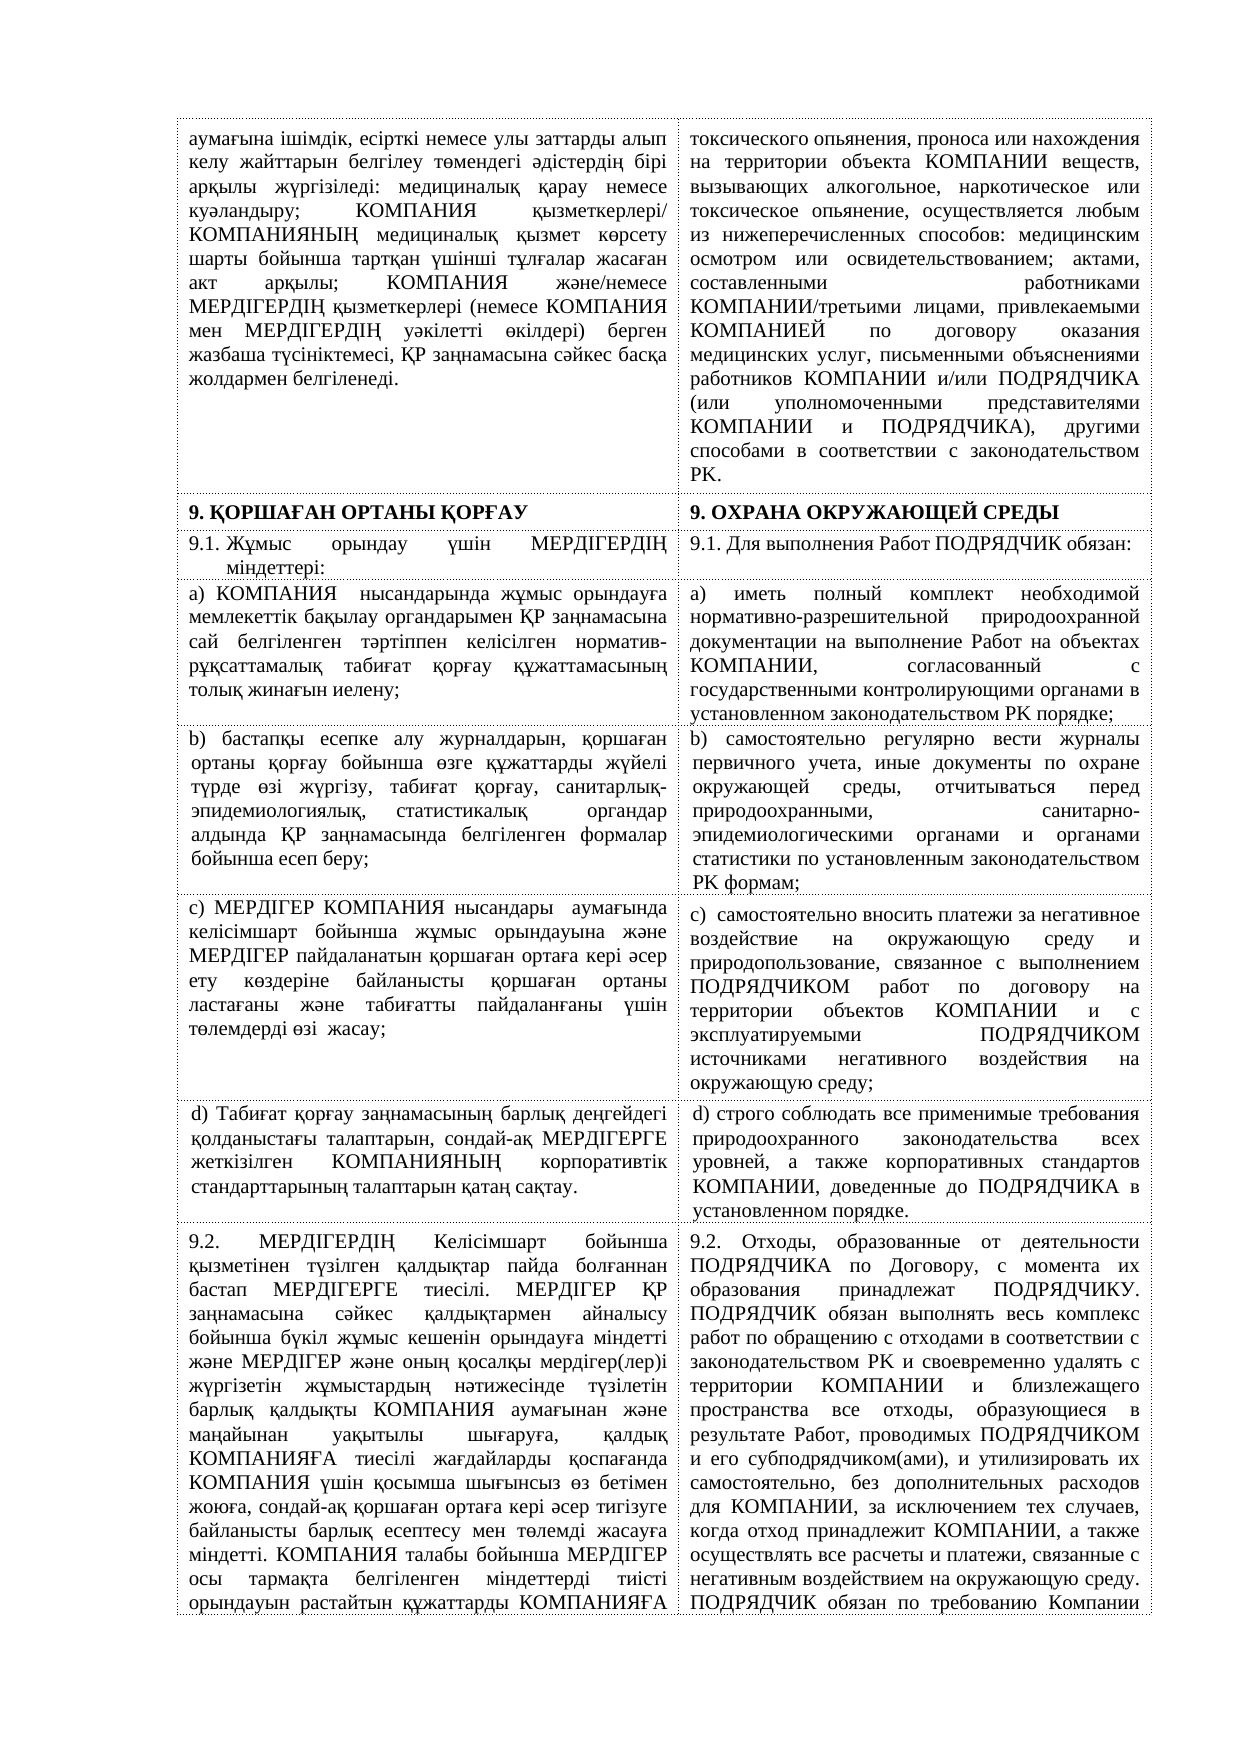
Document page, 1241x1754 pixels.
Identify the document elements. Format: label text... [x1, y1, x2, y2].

table_cell d) Табиғат қорғау заңнамасының барлық деңгейдегі қолданыстағы талаптарын, сондай-ақ МЕРДІГЕРГЕ жеткізілген КОМПАНИЯНЫҢ корпоративтік стандарттарының талаптарын қатаң сақтау. [177, 1100, 679, 1222]
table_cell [177, 1222, 679, 1614]
table_cell 9.1. Для выполнения Работ ПОДРЯДЧИК обязан: [679, 530, 1151, 579]
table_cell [679, 118, 1151, 493]
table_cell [177, 118, 679, 493]
table_cell с) МЕРДІГЕР КОМПАНИЯ нысандары аумағында келісімшарт бойынша жұмыс орындауына және МЕРДІГЕР пайдаланатын қоршаған ортаға кері әсер ету көздеріне байланысты қоршаған ортаны ластағаны және табиғатты пайдаланғаны үшін төлемдерді өзі жасау; [177, 894, 679, 1100]
table_cell Жұмыс орындау үшін МЕРДІГЕРДІҢ міндеттері: [177, 530, 679, 579]
table_cell 9. ҚОРШАҒАН ОРТАНЫ ҚОРҒАУ [177, 493, 679, 530]
table_cell a) иметь полный комплект необходимой нормативно-разрешительной природоохранной документации на выполнение Работ на объектах КОМПАНИИ, согласованный с государственными контролирующими органами в установленном законодательством РK порядке; [679, 579, 1151, 725]
table_cell a) КОМПАНИЯ нысандарында жұмыс орындауға мемлекеттік бақылау органдарымен ҚР заңнамасына сай белгіленген тәртіппен келісілген норматив-рұқсаттамалық табиғат қорғау құжаттамасының толық жинағын иелену; [177, 579, 679, 725]
table_cell b) бастапқы есепке алу журналдарын, қоршаған ортаны қорғау бойынша өзге құжаттарды жүйелі түрде өзі жүргізу, табиғат қорғау, санитарлық-эпидемиологиялық, статистикалық органдар алдында ҚР заңнамасында белгіленген формалар бойынша есеп беру; [177, 725, 679, 894]
table_cell d) строго соблюдать все применимые требования природоохранного законодательства всех уровней, а также корпоративных стандартов КОМПАНИИ, доведенные до ПОДРЯДЧИКА в установленном порядке. [679, 1100, 1151, 1222]
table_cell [679, 1222, 1151, 1614]
table_cell с) самостоятельно вносить платежи за негативное воздействие на окружающую среду и природопользование, связанное с выполнением ПОДРЯДЧИКОМ работ по договору на территории объектов КОМПАНИИ и с эксплуатируемыми ПОДРЯДЧИКОМ источниками негативного воздействия на окружающую среду; [679, 894, 1151, 1100]
table_cell b) самостоятельно регулярно вести журналы первичного учета, иные документы по охране окружающей среды, отчитываться перед природоохранными, санитарно-эпидемиологическими органами и органами статистики по установленным законодательством РK формам; [679, 725, 1151, 894]
table_cell 9. ОХРАНА ОКРУЖАЮЩЕЙ СРЕДЫ [679, 493, 1151, 530]
